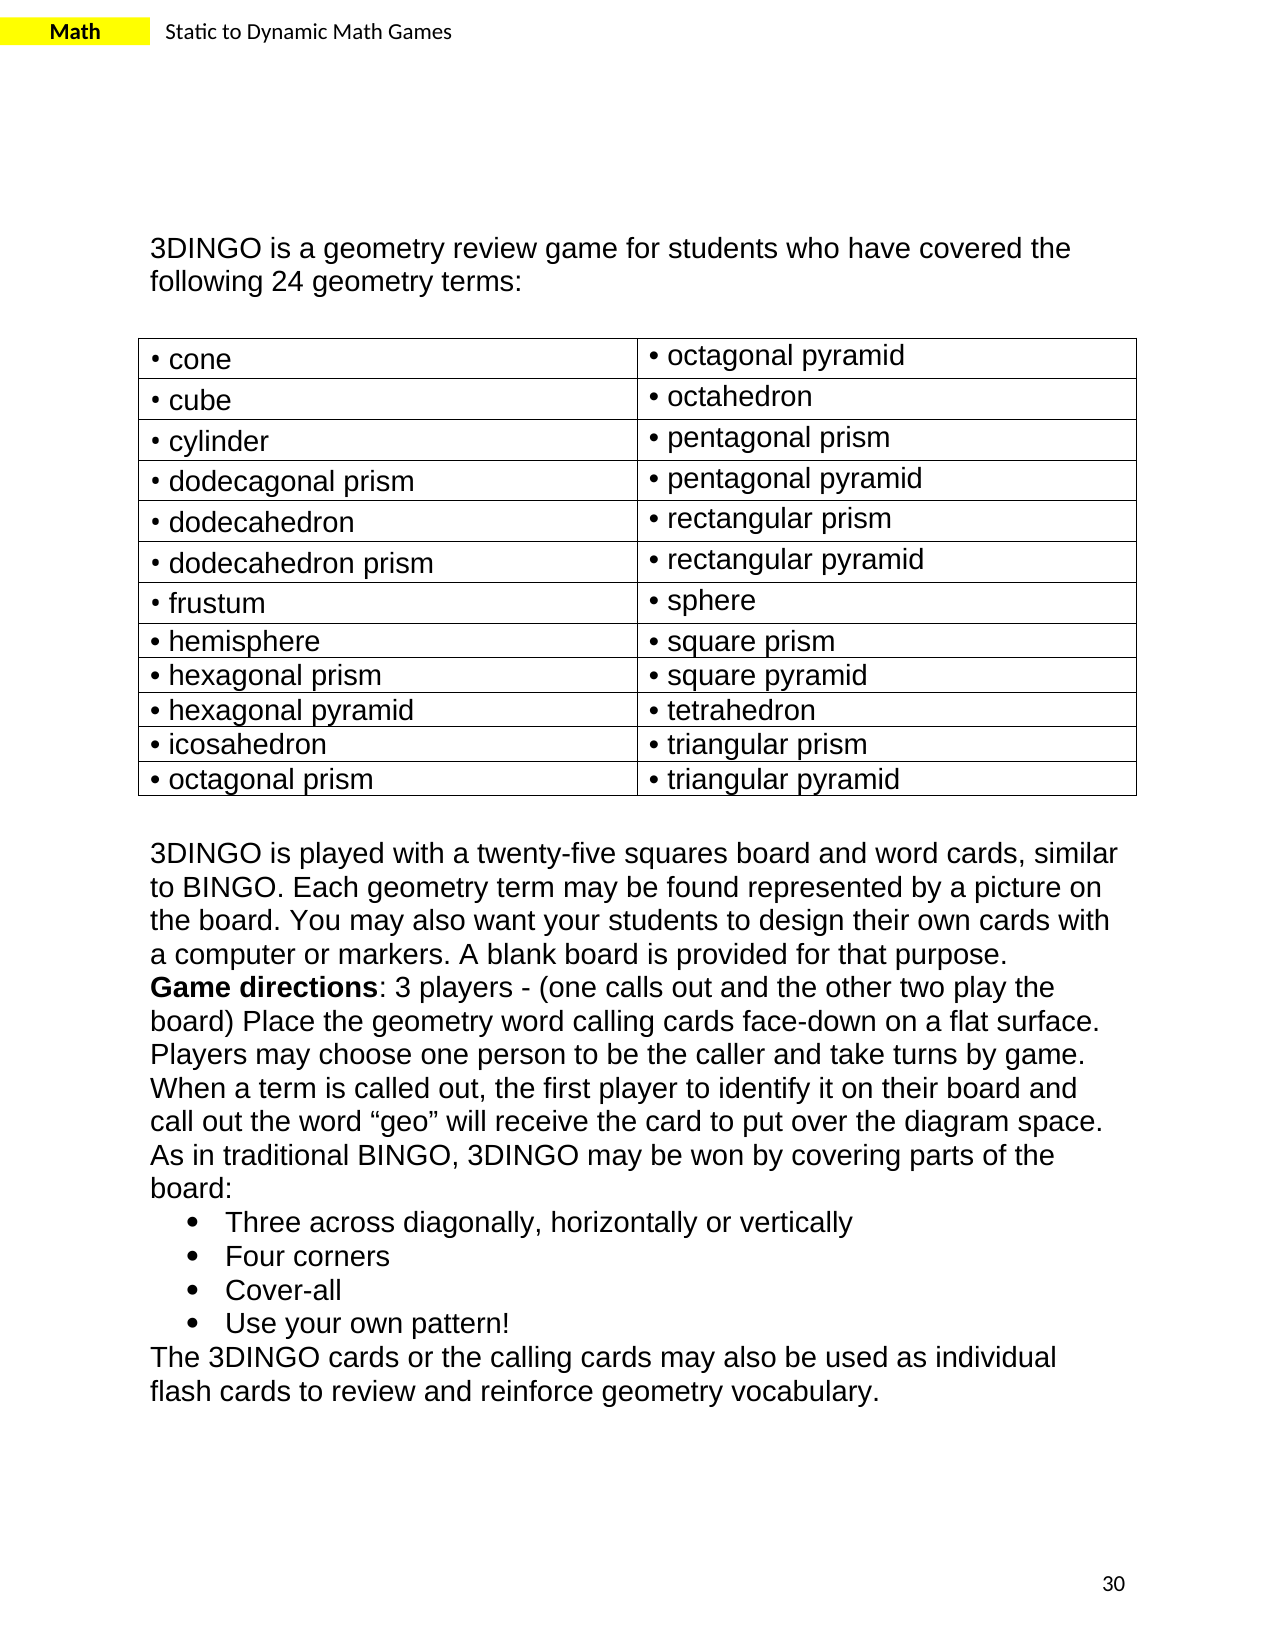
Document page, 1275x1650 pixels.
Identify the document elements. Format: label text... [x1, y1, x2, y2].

table_cell • dodecahedron prism [139, 542, 637, 582]
table_cell • sphere [638, 583, 1136, 622]
table_cell • hemisphere [139, 624, 637, 657]
table_cell • octagonal prism [139, 762, 637, 795]
list Use your own pattern! [187, 1306, 1125, 1340]
list Cover-all [187, 1273, 1125, 1306]
text The 3DINGO cards or the calling cards may also be used as individual flash cards to review and reinforce geometry vocabulary. [150, 1340, 1125, 1407]
table_cell • dodecagonal prism [139, 461, 637, 500]
table_cell • octahedron [638, 379, 1136, 419]
table_cell • icosahedron [139, 727, 637, 761]
list Three across diagonally, horizontally or vertically [187, 1205, 1125, 1239]
table_cell • pentagonal prism [638, 420, 1136, 459]
table_cell • dodecahedron [139, 501, 637, 541]
text Game directions: 3 players - (one calls out and the other two play the board) Place the geometry word calling cards face-down on a flat surface. Players may choose one person to be the caller and take turns by game. When a term is called out, the first player to identify it on their board and call out the word “geo” will receive the card to put over the diagram space. [150, 970, 1125, 1138]
table_cell • rectangular prism [638, 501, 1136, 541]
table_cell • hexagonal pyramid [139, 693, 637, 726]
table_cell • square pyramid [638, 658, 1136, 692]
table_header • octagonal pyramid [638, 339, 1136, 378]
list Four corners [187, 1239, 1125, 1273]
table_cell • triangular prism [638, 727, 1136, 761]
table_cell • hexagonal prism [139, 658, 637, 692]
table_cell • pentagonal pyramid [638, 461, 1136, 500]
table_cell • cube [139, 379, 637, 419]
text 3DINGO is a geometry review game for students who have covered the following 24 geometry terms: [150, 231, 1125, 298]
table_cell • frustum [139, 583, 637, 622]
text As in traditional BINGO, 3DINGO may be won by covering parts of the board: [150, 1138, 1125, 1205]
table_header • cone [139, 339, 637, 378]
table_cell • triangular pyramid [638, 762, 1136, 795]
table_cell • cylinder [139, 420, 637, 459]
table_cell • square prism [638, 624, 1136, 657]
table_cell • tetrahedron [638, 693, 1136, 726]
text 3DINGO is played with a twenty-five squares board and word cards, similar to BINGO. Each geometry term may be found represented by a picture on the board. You may also want your students to design their own cards with a computer or markers. A blank board is provided for that purpose. [150, 836, 1125, 970]
table_cell • rectangular pyramid [638, 542, 1136, 582]
